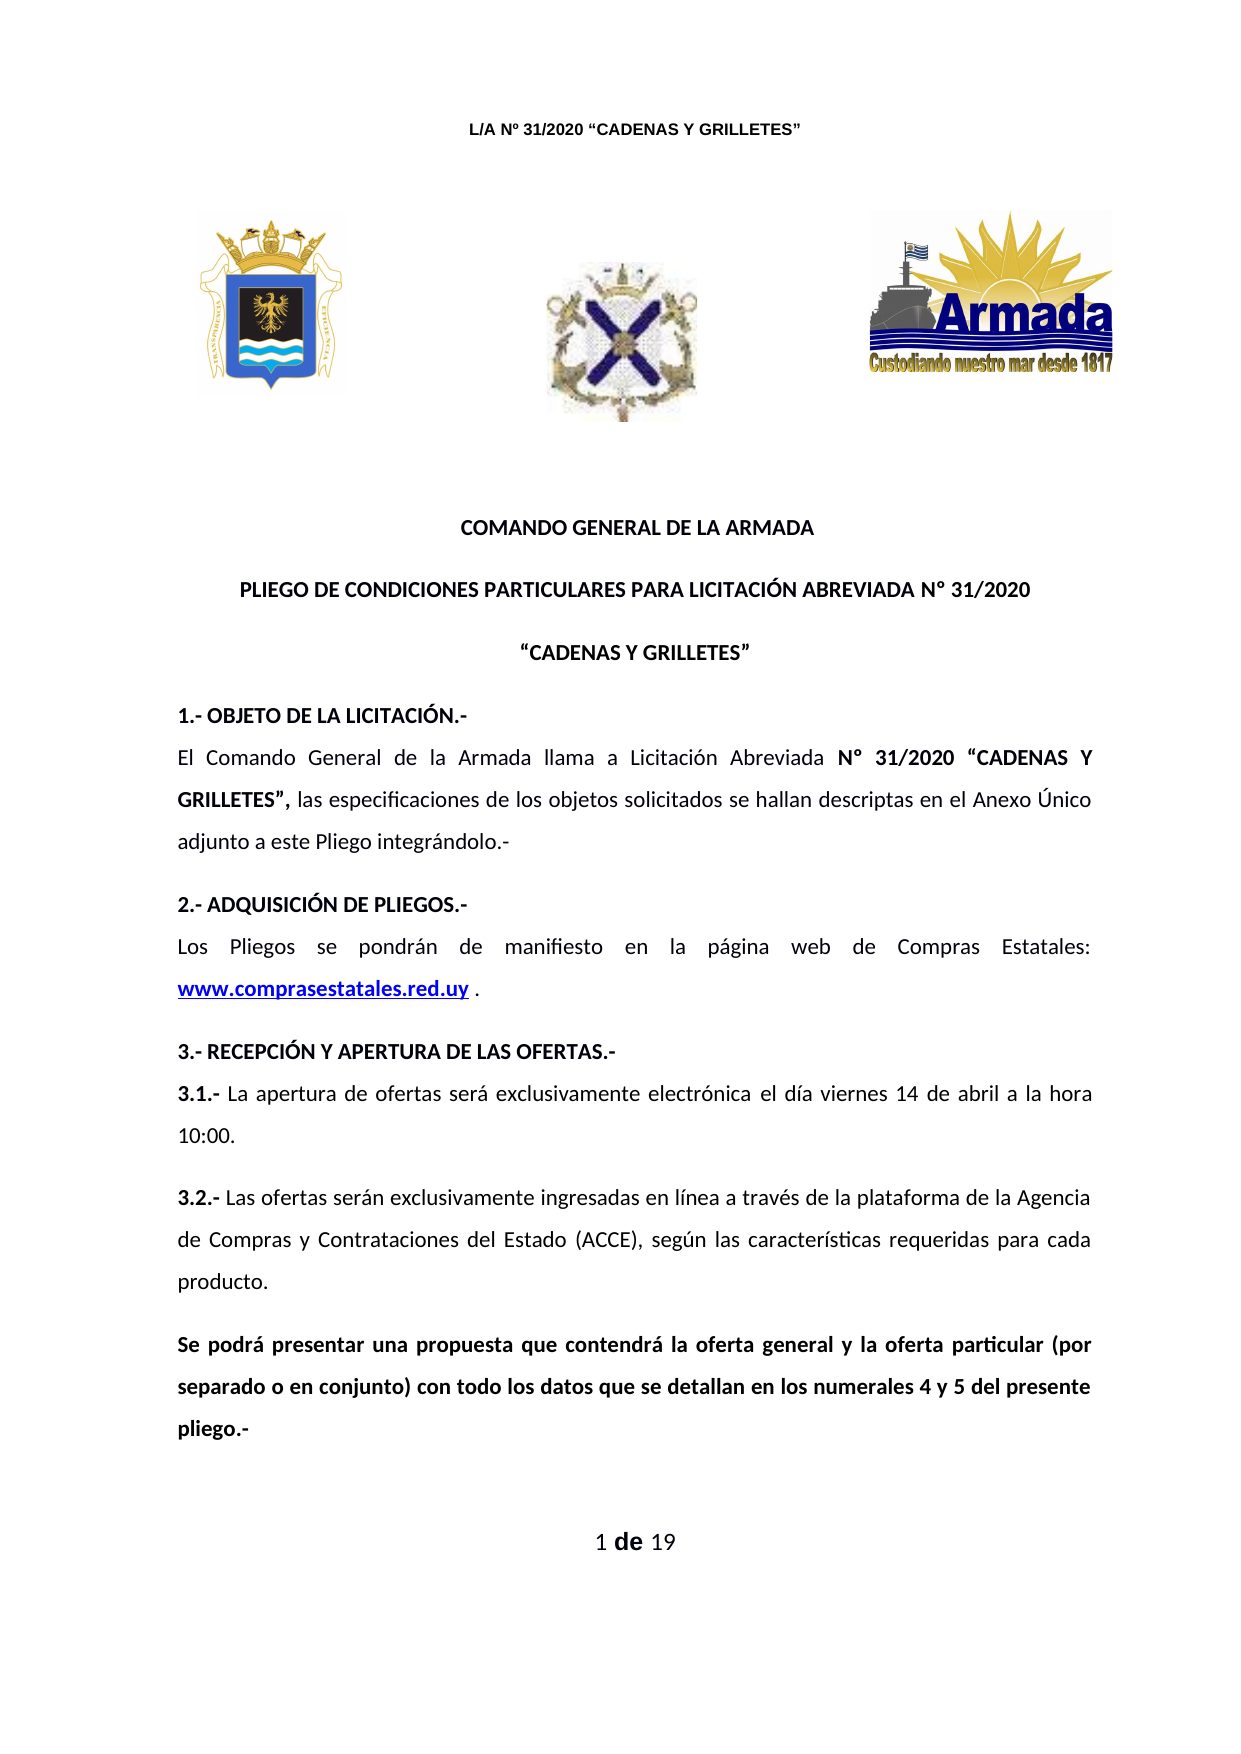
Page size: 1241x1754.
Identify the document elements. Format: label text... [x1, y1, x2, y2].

picture [869, 210, 1113, 372]
text 3.2.- Las ofertas serán exclusivamente ingresadas en línea a través de la plataforma de la Agencia de Compras y Contrataciones del Estado (ACCE), según las características requeridas para cada producto. [177, 1183, 1093, 1296]
text Se podrá presentar una propuesta que contendrá la oferta general y la oferta particular (por separado o en conjunto) con todo los datos que se detallan en los numerales 4 y 5 del presente pliego.- [177, 1330, 1093, 1442]
text 1.- OBJETO DE LA LICITACIÓN.- El Comando General de la Armada llama a Licitación Abreviada Nº 31/2020 “CADENAS Y GRILLETES”, las especificaciones de los objetos solicitados se hallan descriptas en el Anexo Único adjunto a este Pliego integrándolo.- [177, 701, 1093, 855]
text PLIEGO DE CONDICIONES PARTICULARES PARA LICITACIÓN ABREVIADA Nº 31/2020 [177, 576, 1093, 604]
text 2.- ADQUISICIÓN DE PLIEGOS.- Los Pliegos se pondrán de manifiesto en la página web de Compras Estatales: www.comprasestatales.red.uy . [177, 890, 1093, 1002]
text “CADENAS Y GRILLETES” [177, 638, 1093, 666]
picture [196, 210, 346, 397]
text COMANDO GENERAL DE LA ARMADA [177, 513, 1093, 541]
text 3.- RECEPCIÓN Y APERTURA DE LAS OFERTAS.- 3.1.- La apertura de ofertas será exclusivamente electrónica el día viernes 14 de abril a la hora 10:00. [177, 1037, 1093, 1149]
picture [546, 262, 698, 422]
